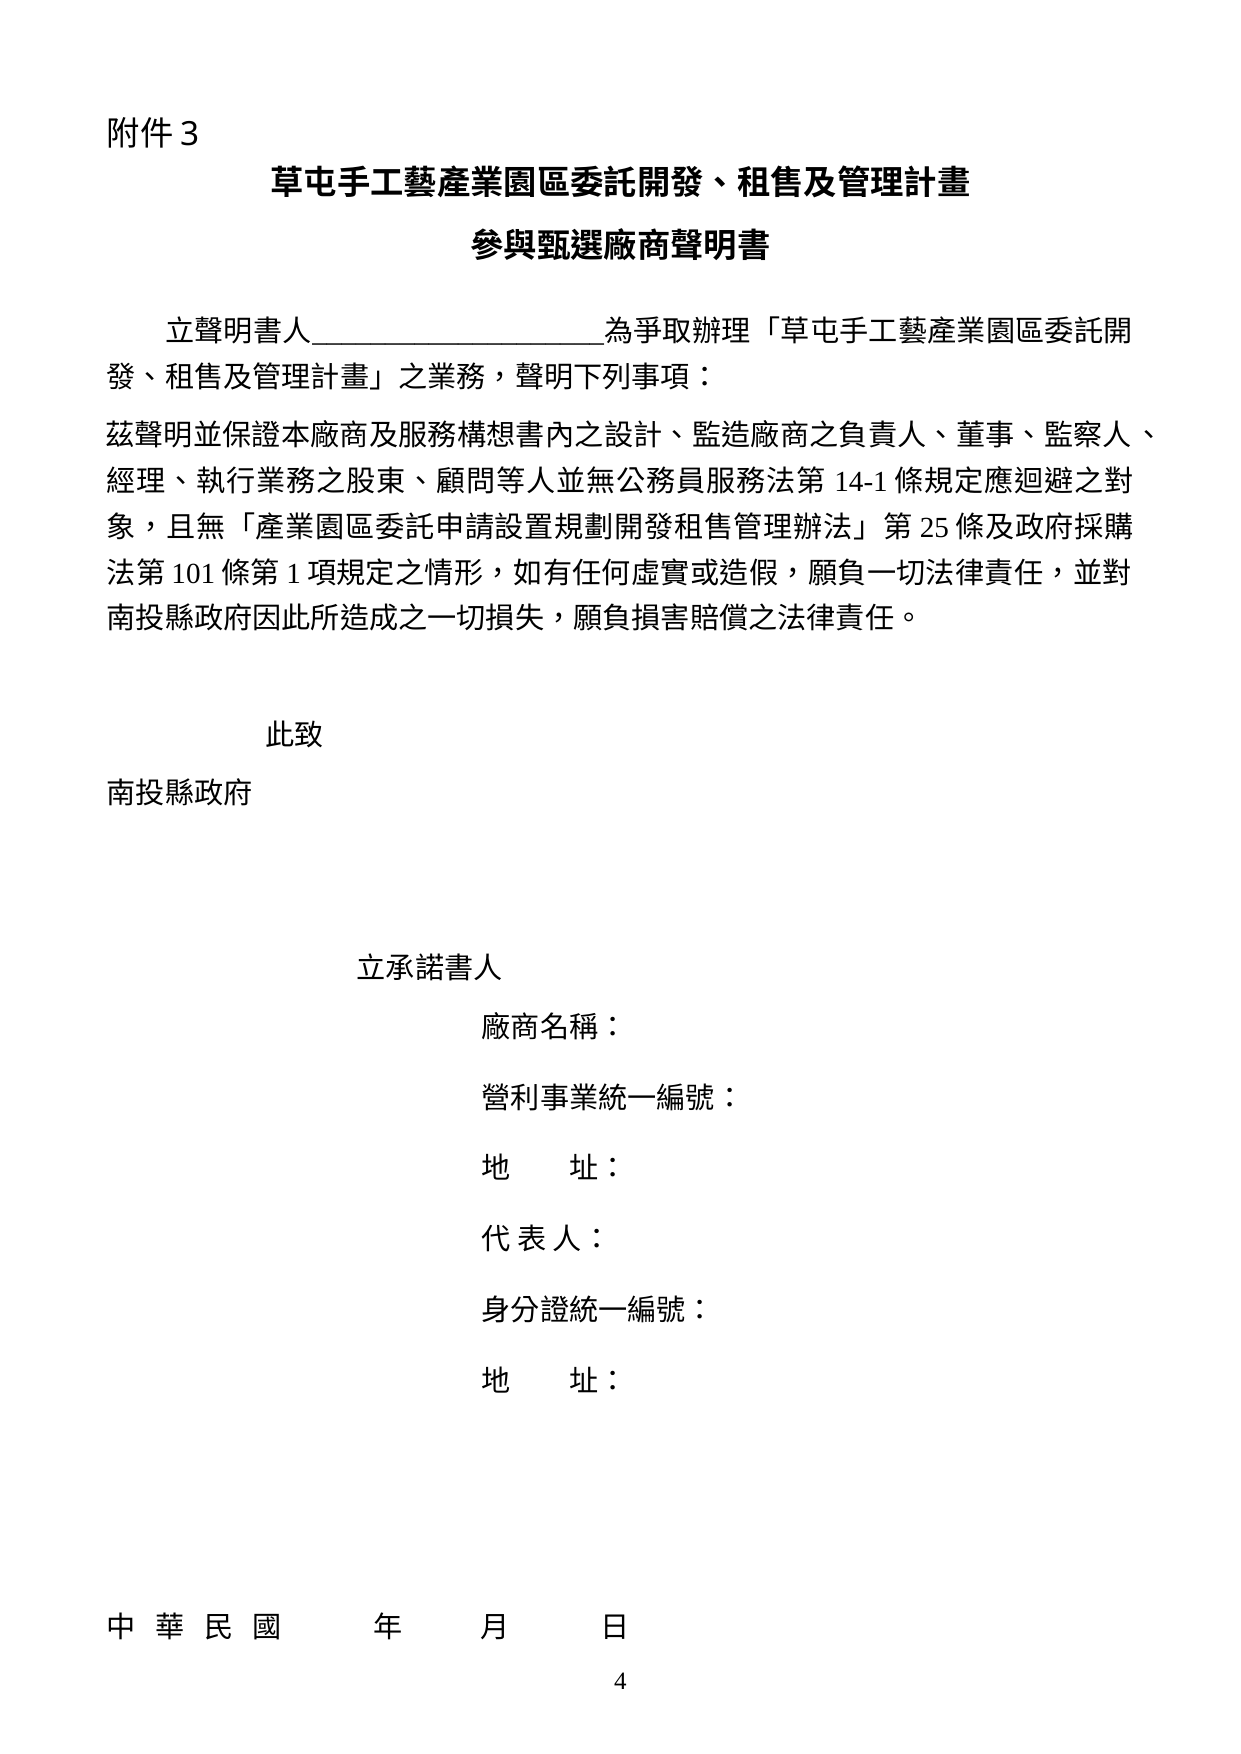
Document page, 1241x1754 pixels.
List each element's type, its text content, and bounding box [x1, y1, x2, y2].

text 代 表 人： [481, 1213, 1134, 1259]
text 立聲明書人____________________為爭取辦理「草屯手工藝產業園區委託開發、租售及管理計畫」之業務，聲明下列事項： [106, 305, 1134, 396]
text 草屯手工藝產業園區委託開發、租售及管理計畫 [106, 155, 1134, 205]
text 南投縣政府 [106, 767, 1134, 813]
text 茲聲明並保證本廠商及服務構想書內之設計、監造廠商之負責人、董事、監察人、經理、執行業務之股東、顧問等人並無公務員服務法第14-1條規定應迴避之對象，且無「產業園區委託申請設置規劃開發租售管理辦法」第25條及政府採購法第101條第1項規定之情形，如有任何虛實或造假，願負一切法律責任，並對南投縣政府因此所造成之一切損失，願負損害賠償之法律責任。 [105, 409, 1134, 638]
text 營利事業統一編號： [481, 1071, 1134, 1117]
text 此致 [206, 709, 1134, 755]
text 地 址： [481, 1142, 1134, 1188]
text 參與甄選廠商聲明書 [106, 217, 1134, 267]
text 立承諾書人 [356, 942, 1134, 988]
text 身分證統一編號： [481, 1284, 1134, 1330]
text 附件3 [106, 106, 1134, 155]
text 廠商名稱： [481, 1001, 1134, 1046]
text 地 址： [481, 1355, 1134, 1401]
text 中 華 民 國 年 月 日 [106, 1601, 1134, 1646]
